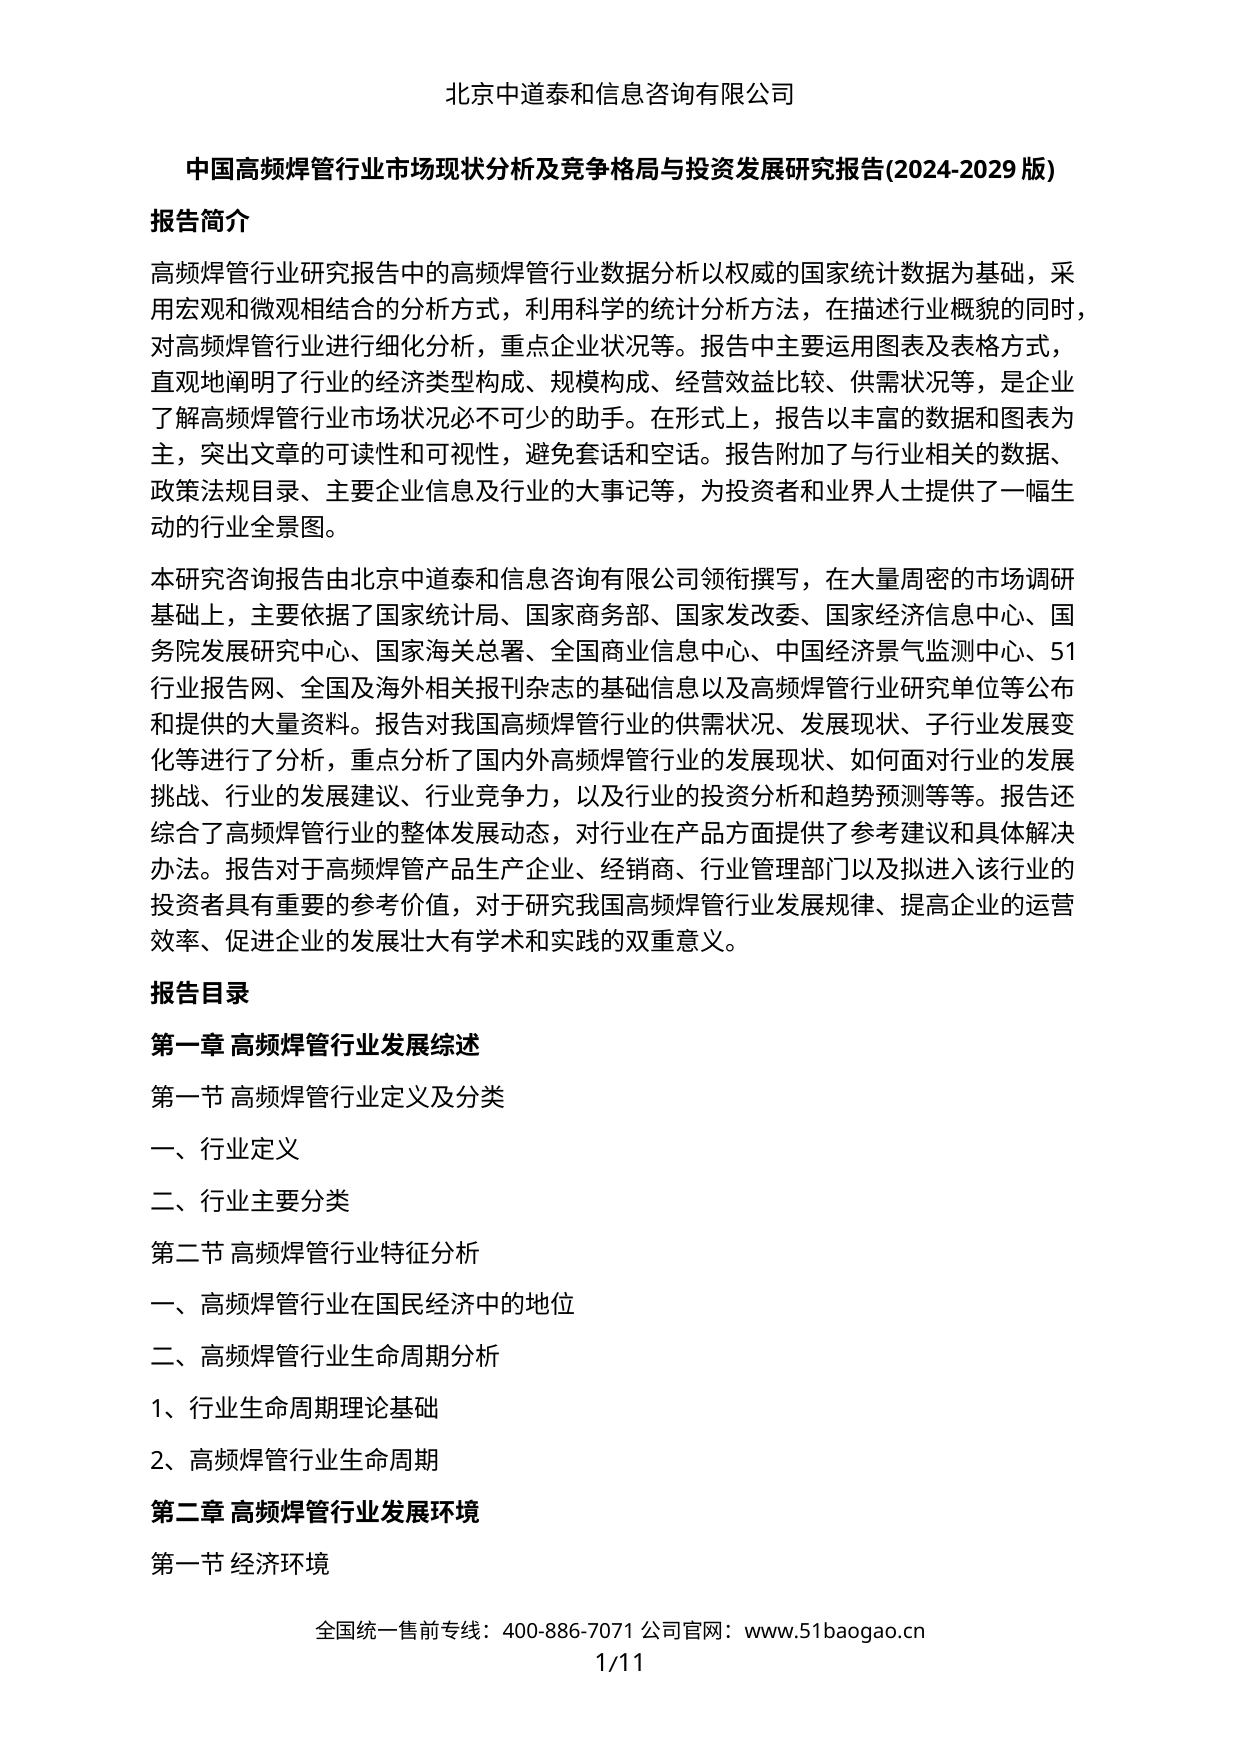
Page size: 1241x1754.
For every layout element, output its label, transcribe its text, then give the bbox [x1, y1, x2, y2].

text 高频焊管行业研究报告中的高频焊管行业数据分析以权威的国家统计数据为基础，采用宏观和微观相结合的分析方式，利用科学的统计分析方法，在描述行业概貌的同时，对高频焊管行业进行细化分析，重点企业状况等。报告中主要运用图表及表格方式，直观地阐明了行业的经济类型构成、规模构成、经营效益比较、供需状况等，是企业了解高频焊管行业市场状况必不可少的助手。在形式上，报告以丰富的数据和图表为主，突出文章的可读性和可视性，避免套话和空话。报告附加了与行业相关的数据、政策法规目录、主要企业信息及行业的大事记等，为投资者和业界人士提供了一幅生动的行业全景图。 [150, 254, 1090, 544]
text 二、高频焊管行业生命周期分析 [150, 1337, 1090, 1373]
text 第一节 高频焊管行业定义及分类 [150, 1077, 1090, 1114]
text 二、行业主要分类 [150, 1181, 1090, 1217]
text 报告目录 [150, 974, 1090, 1010]
text 第一节 经济环境 [150, 1544, 1090, 1581]
text 一、行业定义 [150, 1129, 1090, 1166]
text 2、高频焊管行业生命周期 [150, 1441, 1090, 1477]
text 第一章 高频焊管行业发展综述 [150, 1026, 1090, 1062]
text 一、高频焊管行业在国民经济中的地位 [150, 1285, 1090, 1321]
text 报告简介 [150, 202, 1090, 238]
text 1、行业生命周期理论基础 [150, 1389, 1090, 1425]
text 第二节 高频焊管行业特征分析 [150, 1233, 1090, 1269]
text 本研究咨询报告由北京中道泰和信息咨询有限公司领衔撰写，在大量周密的市场调研基础上，主要依据了国家统计局、国家商务部、国家发改委、国家经济信息中心、国务院发展研究中心、国家海关总署、全国商业信息中心、中国经济景气监测中心、51行业报告网、全国及海外相关报刊杂志的基础信息以及高频焊管行业研究单位等公布和提供的大量资料。报告对我国高频焊管行业的供需状况、发展现状、子行业发展变化等进行了分析，重点分析了国内外高频焊管行业的发展现状、如何面对行业的发展挑战、行业的发展建议、行业竞争力，以及行业的投资分析和趋势预测等等。报告还综合了高频焊管行业的整体发展动态，对行业在产品方面提供了参考建议和具体解决办法。报告对于高频焊管产品生产企业、经销商、行业管理部门以及拟进入该行业的投资者具有重要的参考价值，对于研究我国高频焊管行业发展规律、提高企业的运营效率、促进企业的发展壮大有学术和实践的双重意义。 [150, 559, 1090, 958]
text 中国高频焊管行业市场现状分析及竞争格局与投资发展研究报告(2024-2029版) [150, 150, 1090, 186]
text 第二章 高频焊管行业发展环境 [150, 1492, 1090, 1529]
